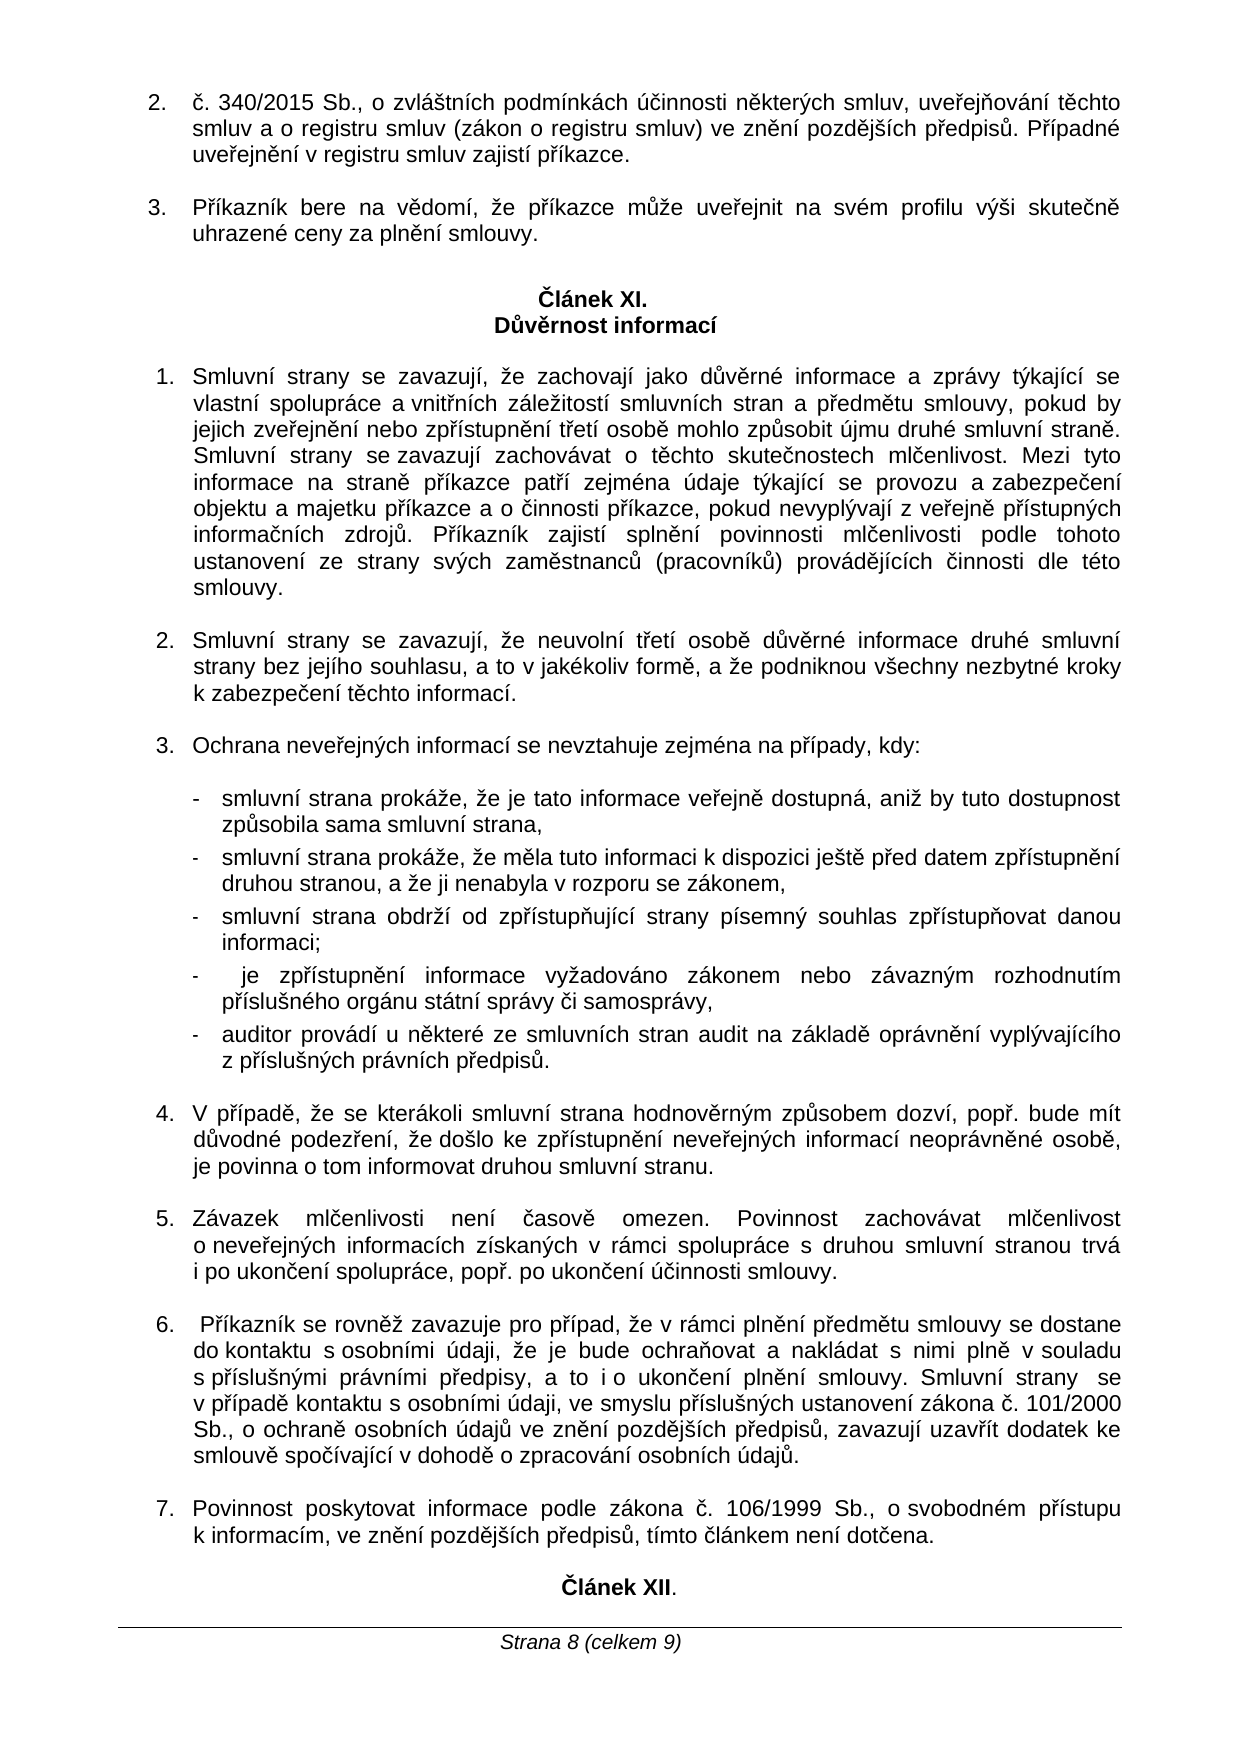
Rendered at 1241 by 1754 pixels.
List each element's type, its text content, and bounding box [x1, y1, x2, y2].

list Ochrana neveřejných informací se nevztahuje zejména na případy, kdy: [156, 732, 1121, 759]
list Povinnost poskytovat informace podle zákona č. 106/1999 Sb., o svobodném přístupu k informacím, ve znění pozdějších předpisů, tímto článkem není dotčena. [156, 1495, 1121, 1548]
list Příkazník bere na vědomí, že příkazce může uveřejnit na svém profilu výši skutečně uhrazené ceny za plnění smlouvy. [148, 194, 1121, 247]
list č. 340/2015 Sb., o zvláštních podmínkách účinnosti některých smluv, uveřejňování těchto smluv a o registru smluv (zákon o registru smluv) ve znění pozdějších předpisů. Případné uveřejnění v registru smluv zajistí příkazce. [148, 89, 1121, 168]
list V případě, že se kterákoli smluvní strana hodnověrným způsobem dozví, popř. bude mít důvodné podezření, že došlo ke zpřístupnění neveřejných informací neoprávněné osobě, je povinna o tom informovat druhou smluvní stranu. [156, 1100, 1121, 1179]
text Důvěrnost informací [118, 312, 1092, 338]
list je zpřístupnění informace vyžadováno zákonem nebo závazným rozhodnutím příslušného orgánu státní správy či samosprávy, [192, 962, 1122, 1014]
list Smluvní strany se zavazují, že zachovají jako důvěrné informace a zprávy týkající se vlastní spolupráce a vnitřních záležitostí smluvních stran a předmětu smlouvy, pokud by jejich zveřejnění nebo zpřístupnění třetí osobě mohlo způsobit újmu druhé smluvní straně. Smluvní strany se zavazují zachovávat o těchto skutečnostech mlčenlivost. Mezi tyto informace na straně příkazce patří zejména údaje týkající se provozu a zabezpečení objektu a majetku příkazce a o činnosti příkazce, pokud nevyplývají z veřejně přístupných informačních zdrojů. Příkazník zajistí splnění povinnosti mlčenlivosti podle tohoto ustanovení ze strany svých zaměstnanců (pracovníků) provádějících činnosti dle této smlouvy. [156, 363, 1121, 601]
list auditor provádí u některé ze smluvních stran audit na základě oprávnění vyplývajícího z příslušných právních předpisů. [192, 1021, 1121, 1073]
list smluvní strana obdrží od zpřístupňující strany písemný souhlas zpřístupňovat danou informaci; [192, 903, 1122, 956]
list Závazek mlčenlivosti není časově omezen. Povinnost zachovávat mlčenlivost o neveřejných informacích získaných v rámci spolupráce s druhou smluvní stranou trvá i po ukončení spolupráce, popř. po ukončení účinnosti smlouvy. [156, 1205, 1121, 1284]
text Článek XI. [118, 286, 1092, 312]
list Smluvní strany se zavazují, že neuvolní třetí osobě důvěrné informace druhé smluvní strany bez jejího souhlasu, a to v jakékoliv formě, a že podniknou všechny nezbytné kroky k zabezpečení těchto informací. [156, 627, 1121, 706]
list smluvní strana prokáže, že měla tuto informaci k dispozici ještě před datem zpřístupnění druhou stranou, a že ji nenabyla v rozporu se zákonem, [192, 844, 1122, 897]
list Příkazník se rovněž zavazuje pro případ, že v rámci plnění předmětu smlouvy se dostane do kontaktu s osobními údaji, že je bude ochraňovat a nakládat s nimi plně v souladu s příslušnými právními předpisy, a to i o ukončení plnění smlouvy. Smluvní strany se v případě kontaktu s osobními údaji, ve smyslu příslušných ustanovení zákona č. 101/2000 Sb., o ochraně osobních údajů ve znění pozdějších předpisů, zavazují uzavřít dodatek ke smlouvě spočívající v dohodě o zpracování osobních údajů. [156, 1311, 1121, 1469]
text - smluvní strana prokáže, že je tato informace veřejně dostupná, aniž by tuto dostupnost způsobila sama smluvní strana, [118, 785, 1122, 838]
text Článek XII. [487, 1574, 1121, 1601]
